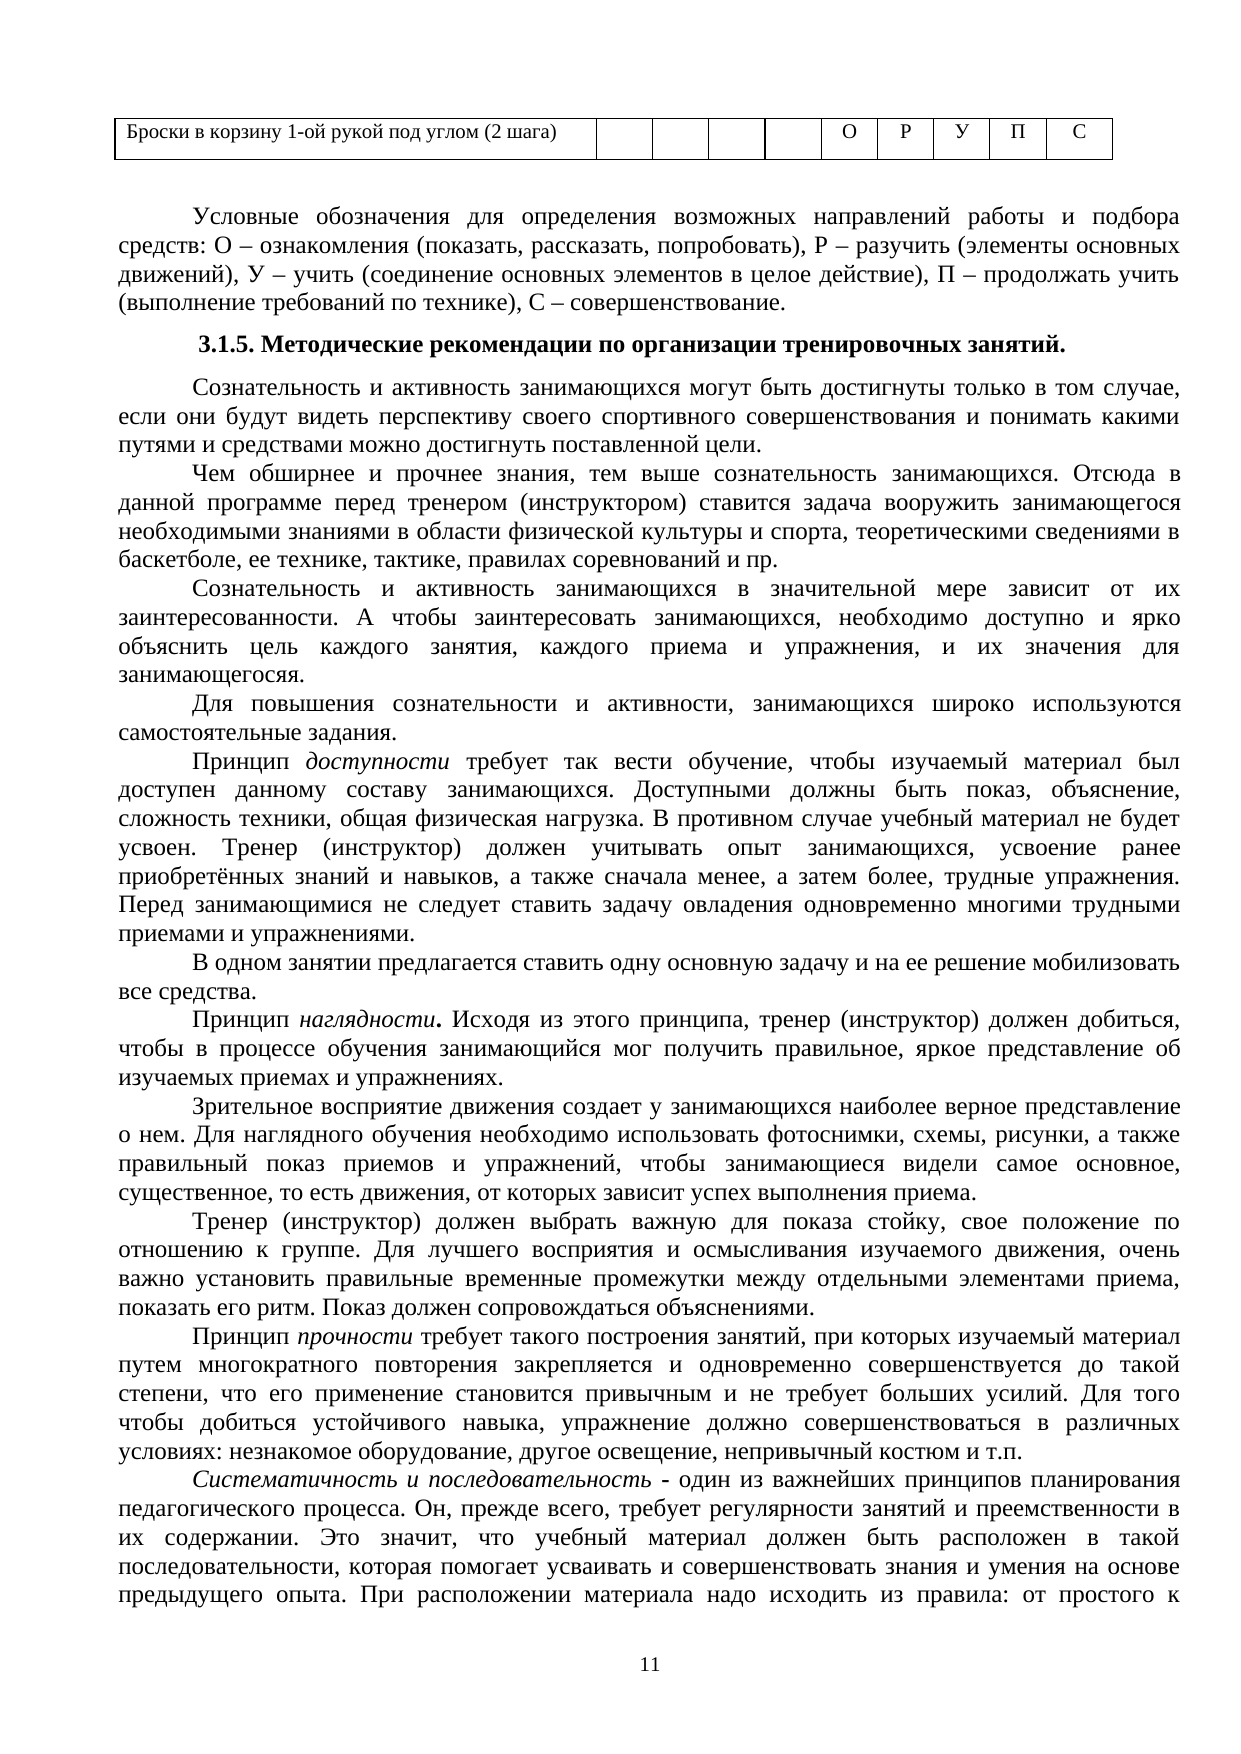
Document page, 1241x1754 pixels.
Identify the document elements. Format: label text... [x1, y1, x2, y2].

text В одном занятии предлагается ставить одну основную задачу и на ее решение мобилизовать все средства. [118, 947, 1181, 1004]
table_cell Р [878, 119, 933, 159]
text Зрительное восприятие движения создает у занимающихся наиболее верное представление о нем. Для наглядного обучения необходимо использовать фотоснимки, схемы, рисунки, а также правильный показ приемов и упражнений, чтобы занимающиеся видели самое основное, существенное, то есть движения, от которых зависит успех выполнения приема. [118, 1091, 1181, 1206]
text Тренер (инструктор) должен выбрать важную для показа стойку, свое положение по отношению к группе. Для лучшего восприятия и осмысливания изучаемого движения, очень важно установить правильные временные промежутки между отдельными элементами приема, показать его ритм. Показ должен сопровождаться объяснениями. [118, 1206, 1181, 1321]
text Принцип прочности требует такого построения занятий, при которых изучаемый материал путем многократного повторения закрепляется и одновременно совершенствуется до такой степени, что его применение становится привычным и не требует больших усилий. Для того чтобы добиться устойчивого навыка, упражнение должно совершенствоваться в различных условиях: незнакомое оборудование, другое освещение, непривычный костюм и т.п. [118, 1321, 1181, 1464]
text Сознательность и активность занимающихся в значительной мере зависит от их заинтересованности. А чтобы заинтересовать занимающихся, необходимо доступно и ярко объяснить цель каждого занятия, каждого приема и упражнения, и их значения для занимающегосяя. [118, 573, 1181, 688]
table_cell П [990, 119, 1046, 159]
table_cell [709, 119, 764, 159]
text Сознательность и активность занимающихся могут быть достигнуты только в том случае, если они будут видеть перспективу своего спортивного совершенствования и понимать какими путями и средствами можно достигнуть поставленной цели. [118, 372, 1181, 458]
table_cell [653, 119, 708, 159]
table_cell О [822, 119, 877, 159]
text 3.1.5. Методические рекомендации по организации тренировочных занятий. [118, 329, 1181, 357]
table_cell У [934, 119, 989, 159]
table_cell Броски в корзину 1-ой рукой под углом (2 шага) [116, 119, 596, 159]
table_cell С [1047, 119, 1112, 159]
text Условные обозначения для определения возможных направлений работы и подбора средств: О – ознакомления (показать, рассказать, попробовать), Р – разучить (элементы основных движений), У – учить (соединение основных элементов в целое действие), П – продолжать учить (выполнение требований по технике), С – совершенствование. [118, 201, 1181, 316]
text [118, 1464, 1181, 1608]
text Принцип доступности требует так вести обучение, чтобы изучаемый материал был доступен данному составу занимающихся. Доступными должны быть показ, объяснение, сложность техники, общая физическая нагрузка. В противном случае учебный материал не будет усвоен. Тренер (инструктор) должен учитывать опыт занимающихся, усвоение ранее приобретённых знаний и навыков, а также сначала менее, а затем более, трудные упражнения. Перед занимающимися не следует ставить задачу овладения одновременно многими трудными приемами и упражнениями. [118, 746, 1181, 947]
text Для повышения сознательности и активности, занимающихся широко используются самостоятельные задания. [118, 688, 1181, 746]
table_cell [597, 119, 652, 159]
text Принцип наглядности. Исходя из этого принципа, тренер (инструктор) должен добиться, чтобы в процессе обучения занимающийся мог получить правильное, яркое представление об изучаемых приемах и упражнениях. [118, 1004, 1181, 1091]
text Чем обширнее и прочнее знания, тем выше сознательность занимающихся. Отсюда в данной программе перед тренером (инструктором) ставится задача вооружить занимающегося необходимыми знаниями в области физической культуры и спорта, теоретическими сведениями в баскетболе, ее технике, тактике, правилах соревнований и пр. [118, 458, 1181, 573]
table_cell [766, 119, 821, 159]
